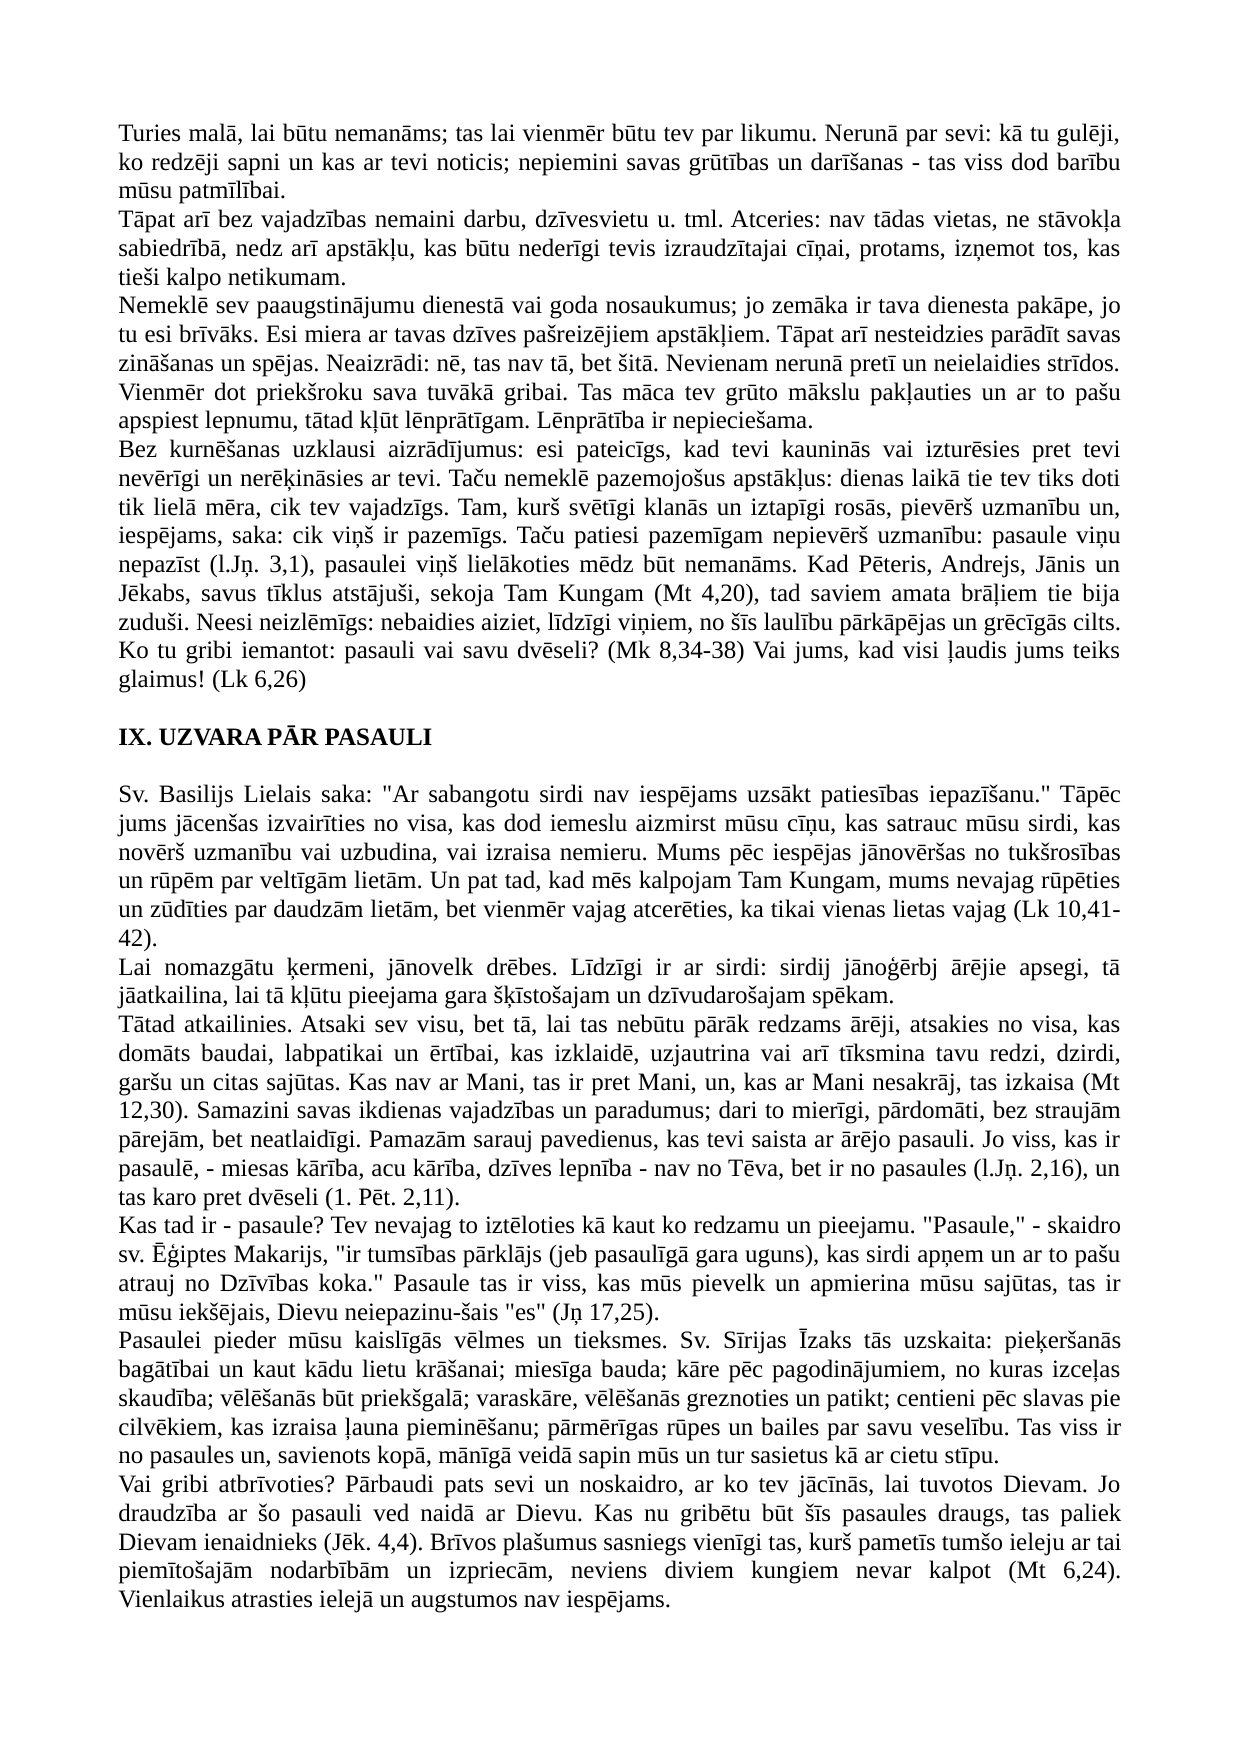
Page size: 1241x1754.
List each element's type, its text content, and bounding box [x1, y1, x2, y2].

text Sv. Basilijs Lielais saka: "Ar sabangotu sirdi nav iespējams uzsākt patiesības iepazīšanu." Tāpēc jums jācenšas izvairīties no visa, kas dod iemeslu aizmirst mūsu cīņu, kas satrauc mūsu sirdi, kas novērš uzmanību vai uzbudina, vai izraisa nemieru. Mums pēc iespējas jānovēršas no tukšrosības un rūpēm par veltīgām lietām. Un pat tad, kad mēs kalpojam Tam Kungam, mums nevajag rūpēties un zūdīties par daudzām lietām, bet vienmēr vajag atcerēties, ka tikai vienas lietas vajag (Lk 10,41-42). [118, 779, 1122, 952]
text Pasaulei pieder mūsu kaislīgās vēlmes un tieksmes. Sv. Sīrijas Īzaks tās uzskaita: pieķeršanās bagātībai un kaut kādu lietu krāšanai; miesīga bauda; kāre pēc pagodinājumiem, no kuras izceļas skaudība; vēlēšanās būt priekšgalā; varaskāre, vēlēšanās greznoties un patikt; centieni pēc slavas pie cilvēkiem, kas izraisa ļauna pieminēšanu; pārmērīgas rūpes un bailes par savu veselību. Tas viss ir no pasaules un, savienots kopā, mānīgā veidā sapin mūs un tur sasietus kā ar cietu stīpu. [118, 1326, 1122, 1469]
text IX. UZVARA PĀR PASAULI [118, 722, 1122, 751]
text Lai nomazgātu ķermeni, jānovelk drēbes. Līdzīgi ir ar sirdi: sirdij jānoģērbj ārējie apsegi, tā jāatkailina, lai tā kļūtu pieejama gara šķīstošajam un dzīvudarošajam spēkam. [118, 952, 1122, 1009]
text Bez kurnēšanas uzklausi aizrādījumus: esi pateicīgs, kad tevi kauninās vai izturēsies pret tevi nevērīgi un nerēķināsies ar tevi. Taču nemeklē pazemojošus apstākļus: dienas laikā tie tev tiks doti tik lielā mēra, cik tev vajadzīgs. Tam, kurš svētīgi klanās un iztapīgi rosās, pievērš uzmanību un, iespējams, saka: cik viņš ir pazemīgs. Taču patiesi pazemīgam nepievērš uzmanību: pasaule viņu nepazīst (l.Jņ. 3,1), pasaulei viņš lielākoties mēdz būt nemanāms. Kad Pēteris, Andrejs, Jānis un Jēkabs, savus tīklus atstājuši, sekoja Tam Kungam (Mt 4,20), tad saviem amata brāļiem tie bija zuduši. Neesi neizlēmīgs: nebaidies aiziet, līdzīgi viņiem, no šīs laulību pārkāpējas un grēcīgās cilts. Ko tu gribi iemantot: pasauli vai savu dvēseli? (Mk 8,34-38) Vai jums, kad visi ļaudis jums teiks glaimus! (Lk 6,26) [118, 434, 1122, 693]
text Vai gribi atbrīvoties? Pārbaudi pats sevi un noskaidro, ar ko tev jācīnās, lai tuvotos Dievam. Jo draudzība ar šo pasauli ved naidā ar Dievu. Kas nu gribētu būt šīs pasaules draugs, tas paliek Dievam ienaidnieks (Jēk. 4,4). Brīvos plašumus sasniegs vienīgi tas, kurš pametīs tumšo ieleju ar tai piemītošajām nodarbībām un izpriecām, neviens diviem kungiem nevar kalpot (Mt 6,24). Vienlaikus atrasties ielejā un augstumos nav iespējams. [118, 1469, 1122, 1613]
text Tātad atkailinies. Atsaki sev visu, bet tā, lai tas nebūtu pārāk redzams ārēji, atsakies no visa, kas domāts baudai, labpatikai un ērtībai, kas izklaidē, uzjautrina vai arī tīksmina tavu redzi, dzirdi, garšu un citas sajūtas. Kas nav ar Mani, tas ir pret Mani, un, kas ar Mani nesakrāj, tas izkaisa (Mt 12,30). Samazini savas ikdienas vajadzības un paradumus; dari to mierīgi, pārdomāti, bez straujām pārejām, bet neatlaidīgi. Pamazām sarauj pavedienus, kas tevi saista ar ārējo pasauli. Jo viss, kas ir pasaulē, - miesas kārība, acu kārība, dzīves lepnība - nav no Tēva, bet ir no pasaules (l.Jņ. 2,16), un tas karo pret dvēseli (1. Pēt. 2,11). [118, 1009, 1122, 1211]
text Tāpat arī bez vajadzības nemaini darbu, dzīvesvietu u. tml. Atceries: nav tādas vietas, ne stāvokļa sabiedrībā, nedz arī apstākļu, kas būtu nederīgi tevis izraudzītajai cīņai, protams, izņemot tos, kas tieši kalpo netikumam. [118, 204, 1122, 291]
text Kas tad ir - pasaule? Tev nevajag to iztēloties kā kaut ko redzamu un pieejamu. "Pasaule," - skaidro sv. Ēģiptes Makarijs, "ir tumsības pārklājs (jeb pasaulīgā gara uguns), kas sirdi apņem un ar to pašu atrauj no Dzīvības koka." Pasaule tas ir viss, kas mūs pievelk un apmierina mūsu sajūtas, tas ir mūsu iekšējais, Dievu neiepazinu-šais "es" (Jņ 17,25). [118, 1211, 1122, 1326]
text Nemeklē sev paaugstinājumu dienestā vai goda nosaukumus; jo zemāka ir tava dienesta pakāpe, jo tu esi brīvāks. Esi miera ar tavas dzīves pašreizējiem apstākļiem. Tāpat arī nesteidzies parādīt savas zināšanas un spējas. Neaizrādi: nē, tas nav tā, bet šitā. Nevienam nerunā pretī un neielaidies strīdos. Vienmēr dot priekšroku sava tuvākā gribai. Tas māca tev grūto mākslu pakļauties un ar to pašu apspiest lepnumu, tātad kļūt lēnprātīgam. Lēnprātība ir nepieciešama. [118, 291, 1122, 434]
text Turies malā, lai būtu nemanāms; tas lai vienmēr būtu tev par likumu. Nerunā par sevi: kā tu gulēji, ko redzēji sapni un kas ar tevi noticis; nepiemini savas grūtības un darīšanas - tas viss dod barību mūsu patmīlībai. [118, 118, 1122, 204]
